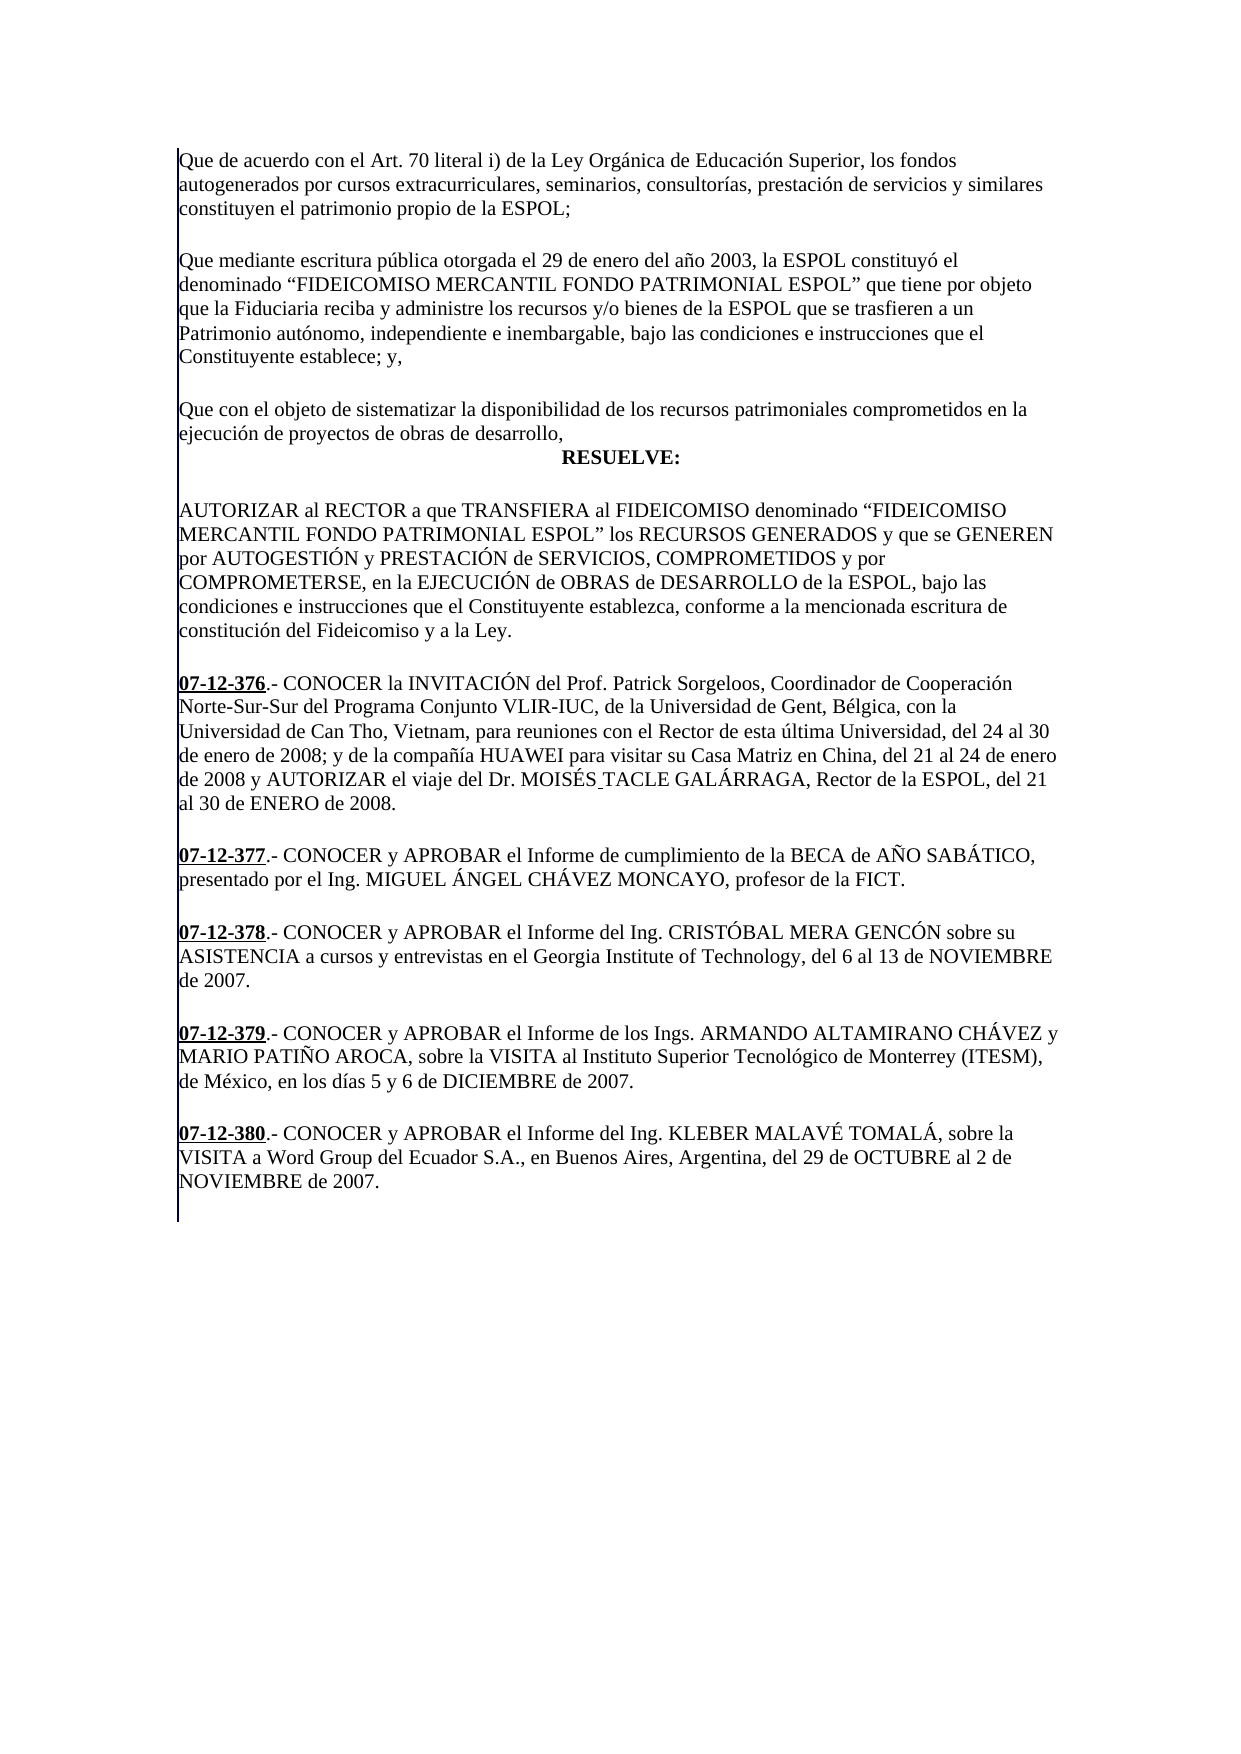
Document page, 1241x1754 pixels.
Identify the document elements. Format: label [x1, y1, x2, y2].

table_cell [179, 148, 1063, 1222]
